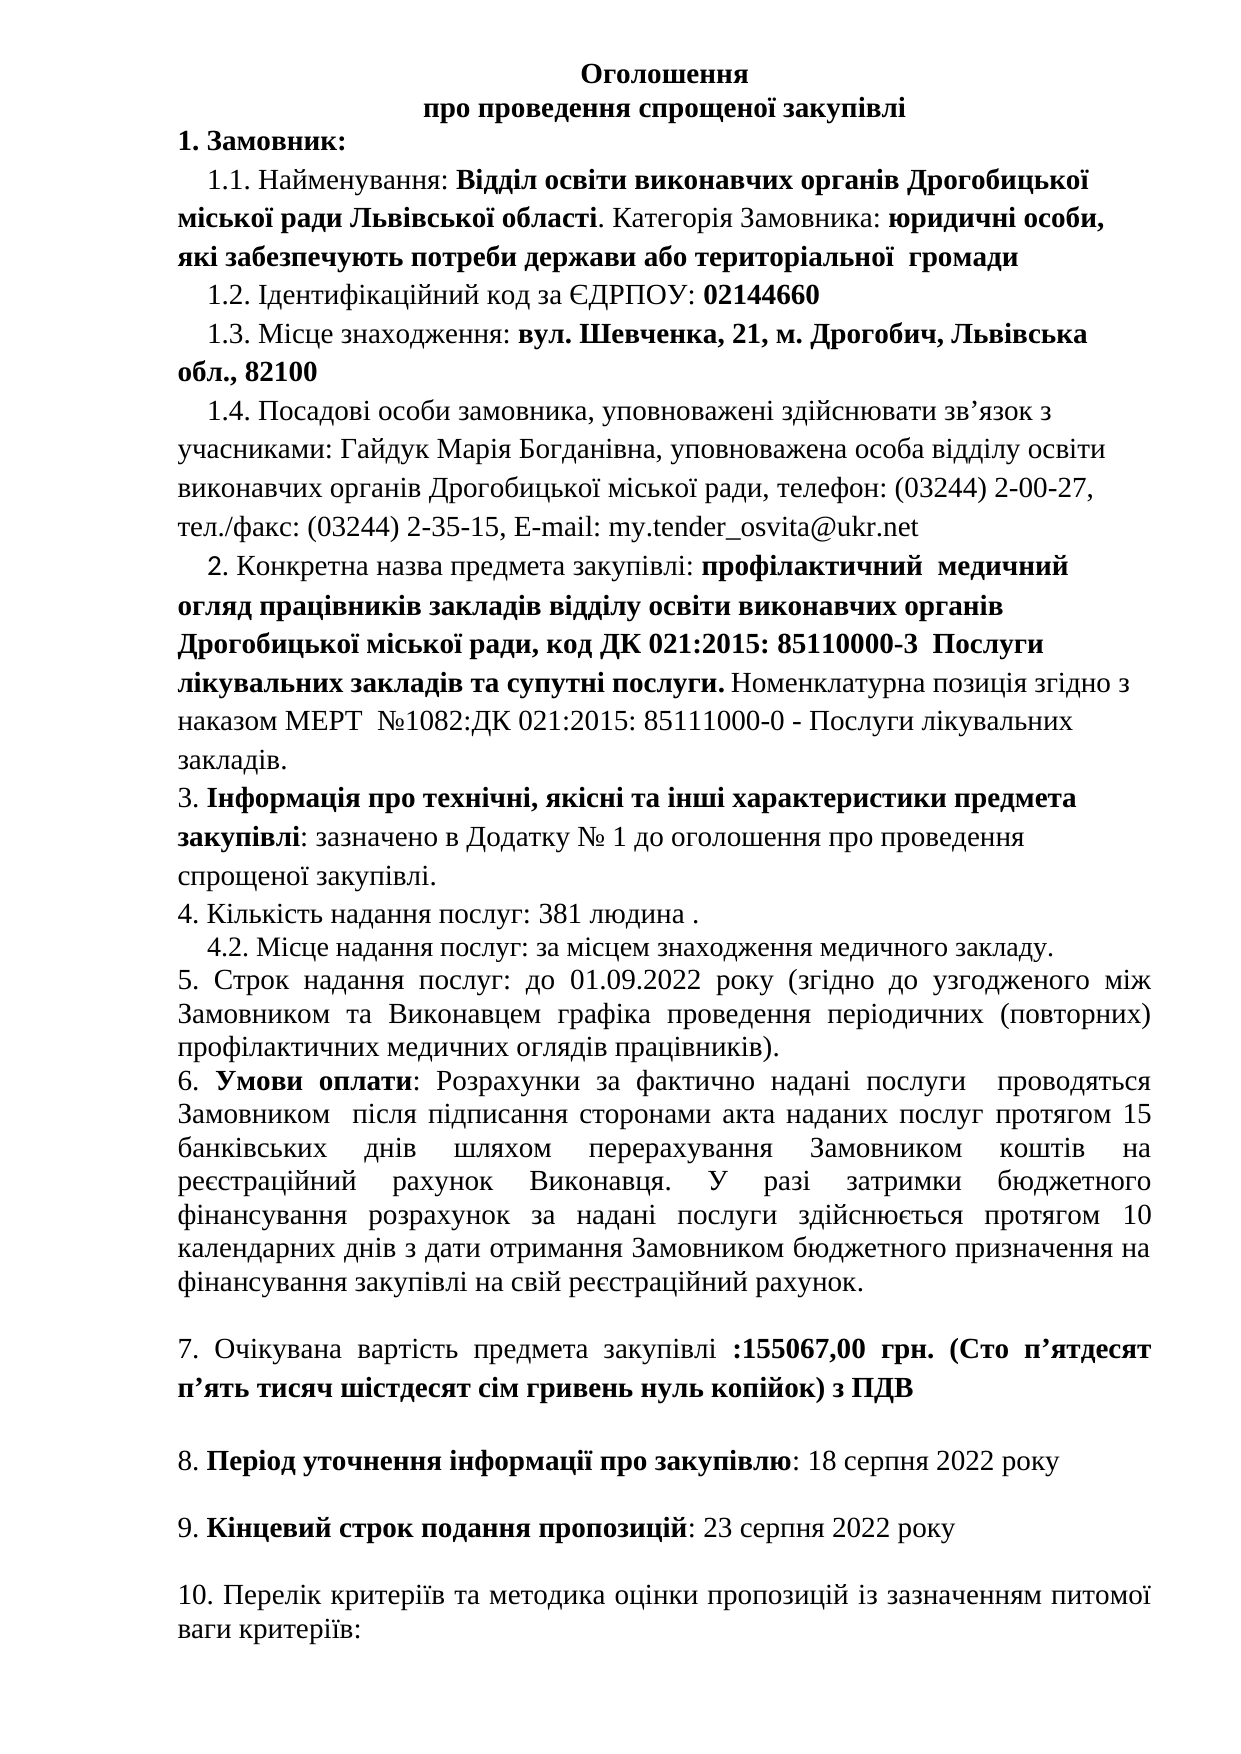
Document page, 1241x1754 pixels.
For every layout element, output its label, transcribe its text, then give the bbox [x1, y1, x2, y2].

text 9. Кінцевий строк подання пропозицій: 23 серпня 2022 року [177, 1510, 1152, 1544]
text 3. Інформація про технічні, якісні та інші характеристики предмета закупівлі: зазначено в Додатку № 1 до оголошення про проведення спрощеної закупівлі. [177, 781, 1152, 891]
text 1.4. Посадові особи замовника, уповноважені здійснювати зв’язок з учасниками: Гайдук Марія Богданівна, уповноважена особа відділу освіти виконавчих органів Дрогобицької міської ради, телефон: (03244) 2-00-27, тел./факс: (03244) 2-35-15, Е-mail: my.tender_osvita@ukr.net [177, 393, 1152, 542]
text 6. Умови оплати: Розрахунки за фактично надані послуги проводяться Замовником після підписання сторонами акта наданих послуг протягом 15 банківських днів шляхом перерахування Замовником коштів на реєстраційний рахунок Виконавця. У разі затримки бюджетного фінансування розрахунок за надані послуги здійснюється протягом 10 календарних днів з дати отримання Замовником бюджетного призначення на фінансування закупівлі на свій реєстраційний рахунок. [177, 1063, 1152, 1298]
text 5. Строк надання послуг: до 01.09.2022 року (згідно до узгодженого між Замовником та Виконавцем графіка проведення періодичних (повторних) профілактичних медичних оглядів працівників). [177, 962, 1152, 1063]
text 1.3. Місце знаходження: вул. Шевченка, 21, м. Дрогобич, Львівська обл., 82100 [177, 316, 1152, 388]
text 1.2. Ідентифікаційний код за ЄДРПОУ: 02144660 [177, 277, 1152, 311]
text 4. Кількість надання послуг: 381 людина . [177, 896, 1152, 930]
text 10. Перелік критеріїв та методика оцінки пропозицій із зазначенням питомої ваги критеріїв: [177, 1577, 1152, 1644]
text 1.1. Найменування: Відділ освіти виконавчих органів Дрогобицької міської ради Львівської області. Категорія Замовника: юридичні особи, які забезпечують потреби держави або територіальної громади [177, 162, 1152, 272]
text 4.2. Місце надання послуг: за місцем знаходження медичного закладу. [177, 930, 1152, 962]
text 1. Замовник: [177, 123, 1152, 157]
text 2. Конкретна назва предмета закупівлі: профілактичний медичний огляд працівників закладів відділу освіти виконавчих органів Дрогобицької міської ради, код ДК 021:2015: 85110000-3 Послуги лікувальних закладів та супутні послуги. Номенклатурна позиція згідно з наказом МЕРТ №1082:ДК 021:2015: 85111000-0 - Послуги лікувальних закладів. [177, 547, 1152, 776]
text 8. Період уточнення інформації про закупівлю: 18 серпня 2022 року [177, 1443, 1152, 1477]
text Оголошення [177, 56, 1152, 90]
text про проведення спрощеної закупівлі [177, 90, 1152, 123]
text 7. Очікувана вартість предмета закупівлі :155067,00 грн. (Сто п’ятдесят п’ять тисяч шістдесят сім гривень нуль копійок) з ПДВ [177, 1331, 1152, 1403]
